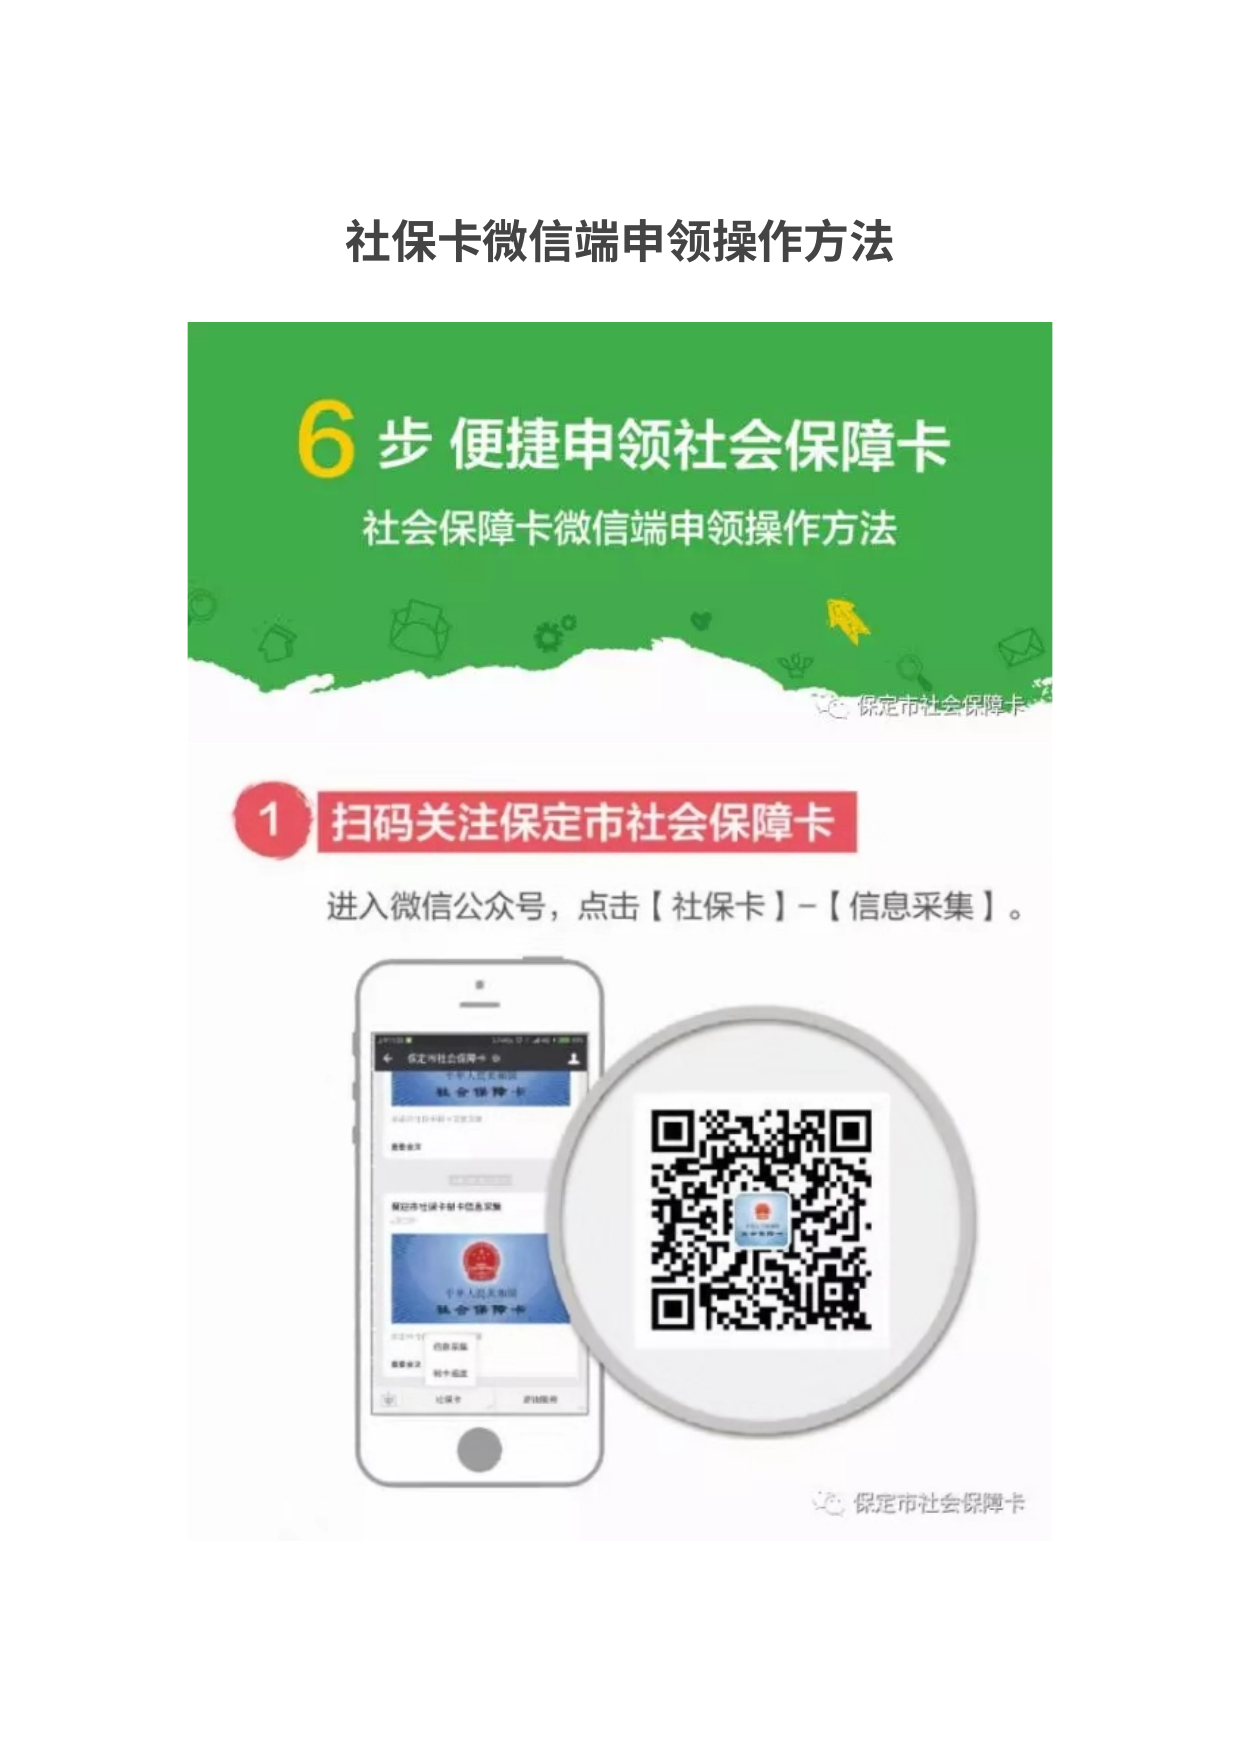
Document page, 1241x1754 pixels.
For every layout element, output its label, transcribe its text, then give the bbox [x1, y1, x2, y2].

picture [187, 322, 1053, 743]
picture [187, 744, 1053, 1541]
subtitle 社保卡微信端申领操作方法 [187, 190, 1053, 288]
